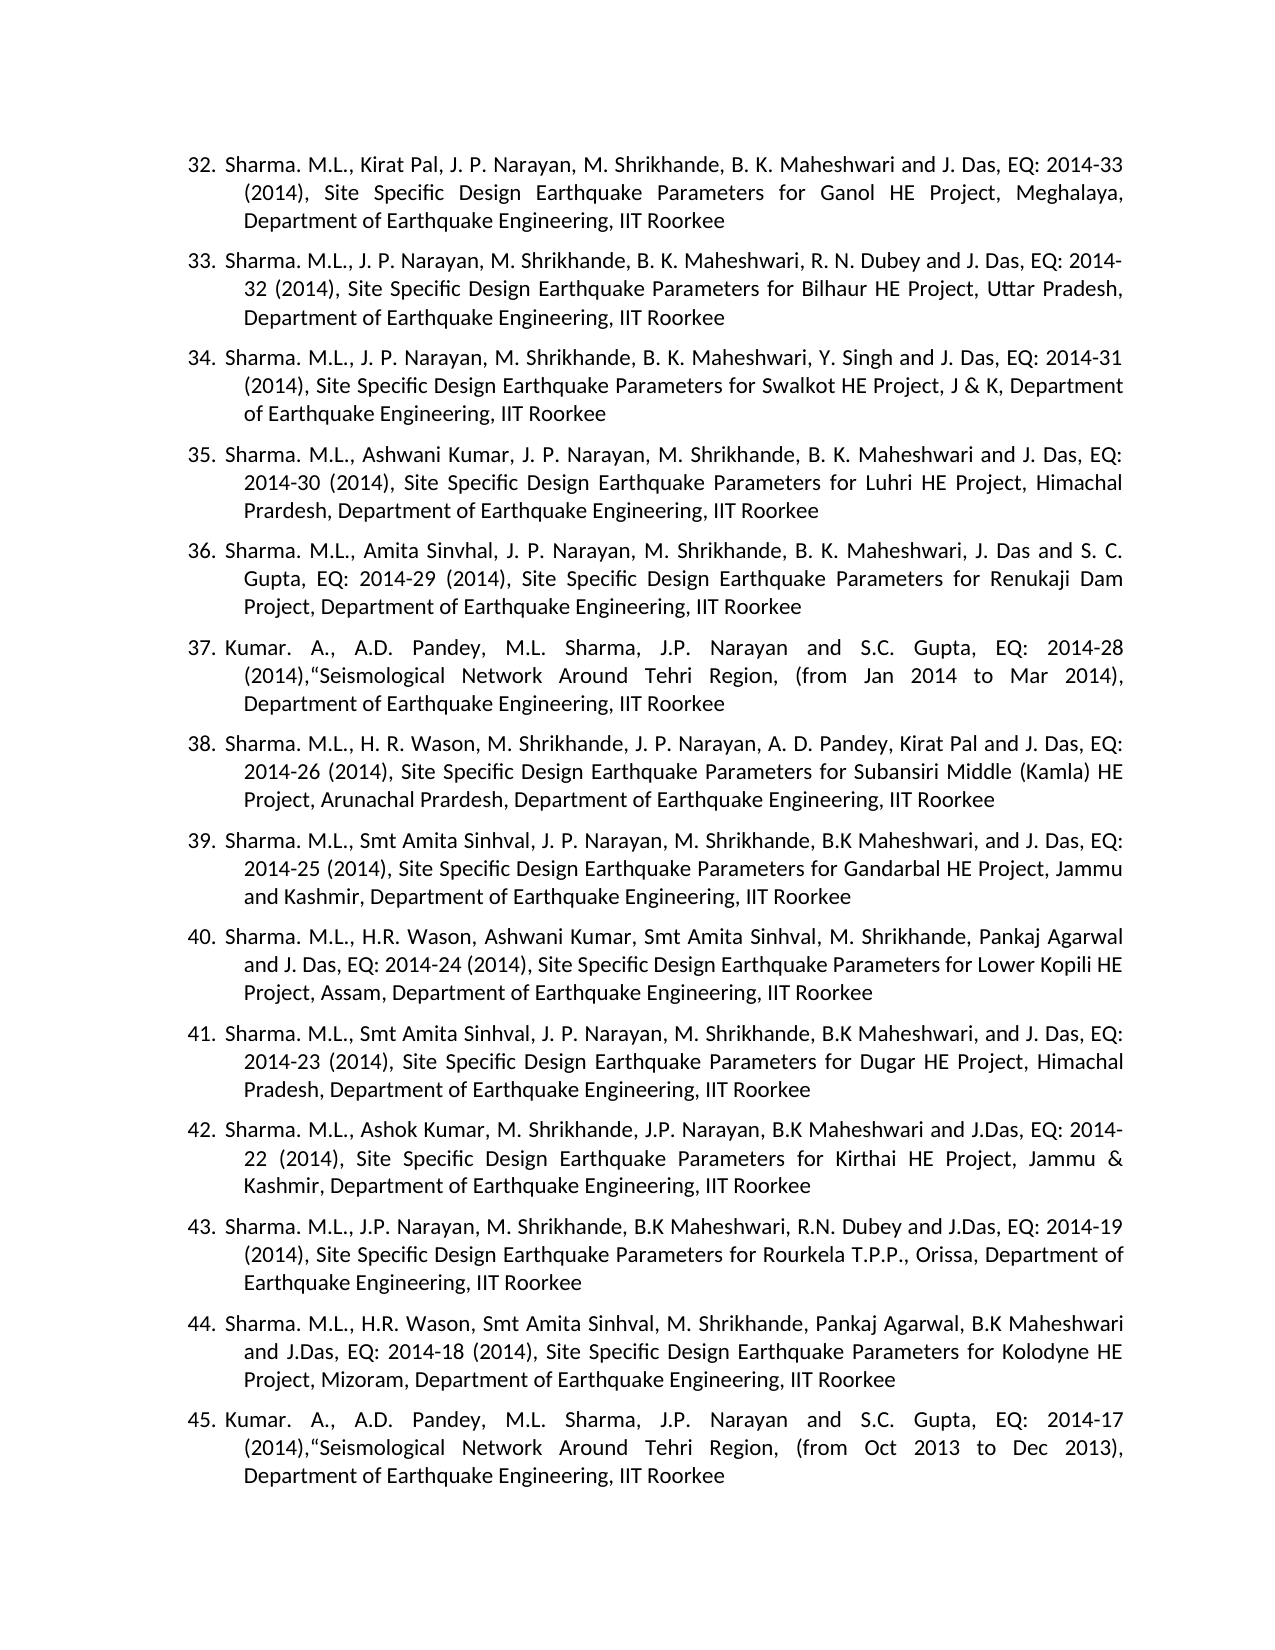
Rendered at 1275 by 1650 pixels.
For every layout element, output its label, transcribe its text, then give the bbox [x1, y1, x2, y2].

list Sharma. M.L., H.R. Wason, Smt Amita Sinhval, M. Shrikhande, Pankaj Agarwal, B.K Maheshwari and J.Das, EQ: 2014-18 (2014), Site Specific Design Earthquake Parameters for Kolodyne HE Project, Mizoram, Department of Earthquake Engineering, IIT Roorkee [187, 1309, 1125, 1393]
list Sharma. M.L., Smt Amita Sinhval, J. P. Narayan, M. Shrikhande, B.K Maheshwari, and J. Das, EQ: 2014-23 (2014), Site Specific Design Earthquake Parameters for Dugar HE Project, Himachal Pradesh, Department of Earthquake Engineering, IIT Roorkee [187, 1019, 1125, 1103]
list Kumar. A., A.D. Pandey, M.L. Sharma, J.P. Narayan and S.C. Gupta, EQ: 2014-28 (2014),“Seismological Network Around Tehri Region, (from Jan 2014 to Mar 2014), Department of Earthquake Engineering, IIT Roorkee [187, 633, 1125, 717]
list Sharma. M.L., J.P. Narayan, M. Shrikhande, B.K Maheshwari, R.N. Dubey and J.Das, EQ: 2014-19 (2014), Site Specific Design Earthquake Parameters for Rourkela T.P.P., Orissa, Department of Earthquake Engineering, IIT Roorkee [187, 1212, 1125, 1296]
list Sharma. M.L., Ashwani Kumar, J. P. Narayan, M. Shrikhande, B. K. Maheshwari and J. Das, EQ: 2014-30 (2014), Site Specific Design Earthquake Parameters for Luhri HE Project, Himachal Prardesh, Department of Earthquake Engineering, IIT Roorkee [187, 440, 1125, 524]
list Sharma. M.L., Smt Amita Sinhval, J. P. Narayan, M. Shrikhande, B.K Maheshwari, and J. Das, EQ: 2014-25 (2014), Site Specific Design Earthquake Parameters for Gandarbal HE Project, Jammu and Kashmir, Department of Earthquake Engineering, IIT Roorkee [187, 826, 1125, 910]
list Kumar. A., A.D. Pandey, M.L. Sharma, J.P. Narayan and S.C. Gupta, EQ: 2014-17 (2014),“Seismological Network Around Tehri Region, (from Oct 2013 to Dec 2013), Department of Earthquake Engineering, IIT Roorkee [187, 1405, 1125, 1489]
list Sharma. M.L., Kirat Pal, J. P. Narayan, M. Shrikhande, B. K. Maheshwari and J. Das, EQ: 2014-33 (2014), Site Specific Design Earthquake Parameters for Ganol HE Project, Meghalaya, Department of Earthquake Engineering, IIT Roorkee [187, 150, 1125, 234]
list Sharma. M.L., Amita Sinvhal, J. P. Narayan, M. Shrikhande, B. K. Maheshwari, J. Das and S. C. Gupta, EQ: 2014-29 (2014), Site Specific Design Earthquake Parameters for Renukaji Dam Project, Department of Earthquake Engineering, IIT Roorkee [187, 536, 1125, 620]
list Sharma. M.L., H. R. Wason, M. Shrikhande, J. P. Narayan, A. D. Pandey, Kirat Pal and J. Das, EQ: 2014-26 (2014), Site Specific Design Earthquake Parameters for Subansiri Middle (Kamla) HE Project, Arunachal Prardesh, Department of Earthquake Engineering, IIT Roorkee [187, 729, 1125, 813]
list Sharma. M.L., Ashok Kumar, M. Shrikhande, J.P. Narayan, B.K Maheshwari and J.Das, EQ: 2014-22 (2014), Site Specific Design Earthquake Parameters for Kirthai HE Project, Jammu & Kashmir, Department of Earthquake Engineering, IIT Roorkee [187, 1116, 1125, 1200]
list Sharma. M.L., J. P. Narayan, M. Shrikhande, B. K. Maheshwari, Y. Singh and J. Das, EQ: 2014-31 (2014), Site Specific Design Earthquake Parameters for Swalkot HE Project, J & K, Department of Earthquake Engineering, IIT Roorkee [187, 343, 1125, 427]
list Sharma. M.L., J. P. Narayan, M. Shrikhande, B. K. Maheshwari, R. N. Dubey and J. Das, EQ: 2014-32 (2014), Site Specific Design Earthquake Parameters for Bilhaur HE Project, Uttar Pradesh, Department of Earthquake Engineering, IIT Roorkee [187, 247, 1125, 331]
list Sharma. M.L., H.R. Wason, Ashwani Kumar, Smt Amita Sinhval, M. Shrikhande, Pankaj Agarwal and J. Das, EQ: 2014-24 (2014), Site Specific Design Earthquake Parameters for Lower Kopili HE Project, Assam, Department of Earthquake Engineering, IIT Roorkee [187, 922, 1125, 1007]
